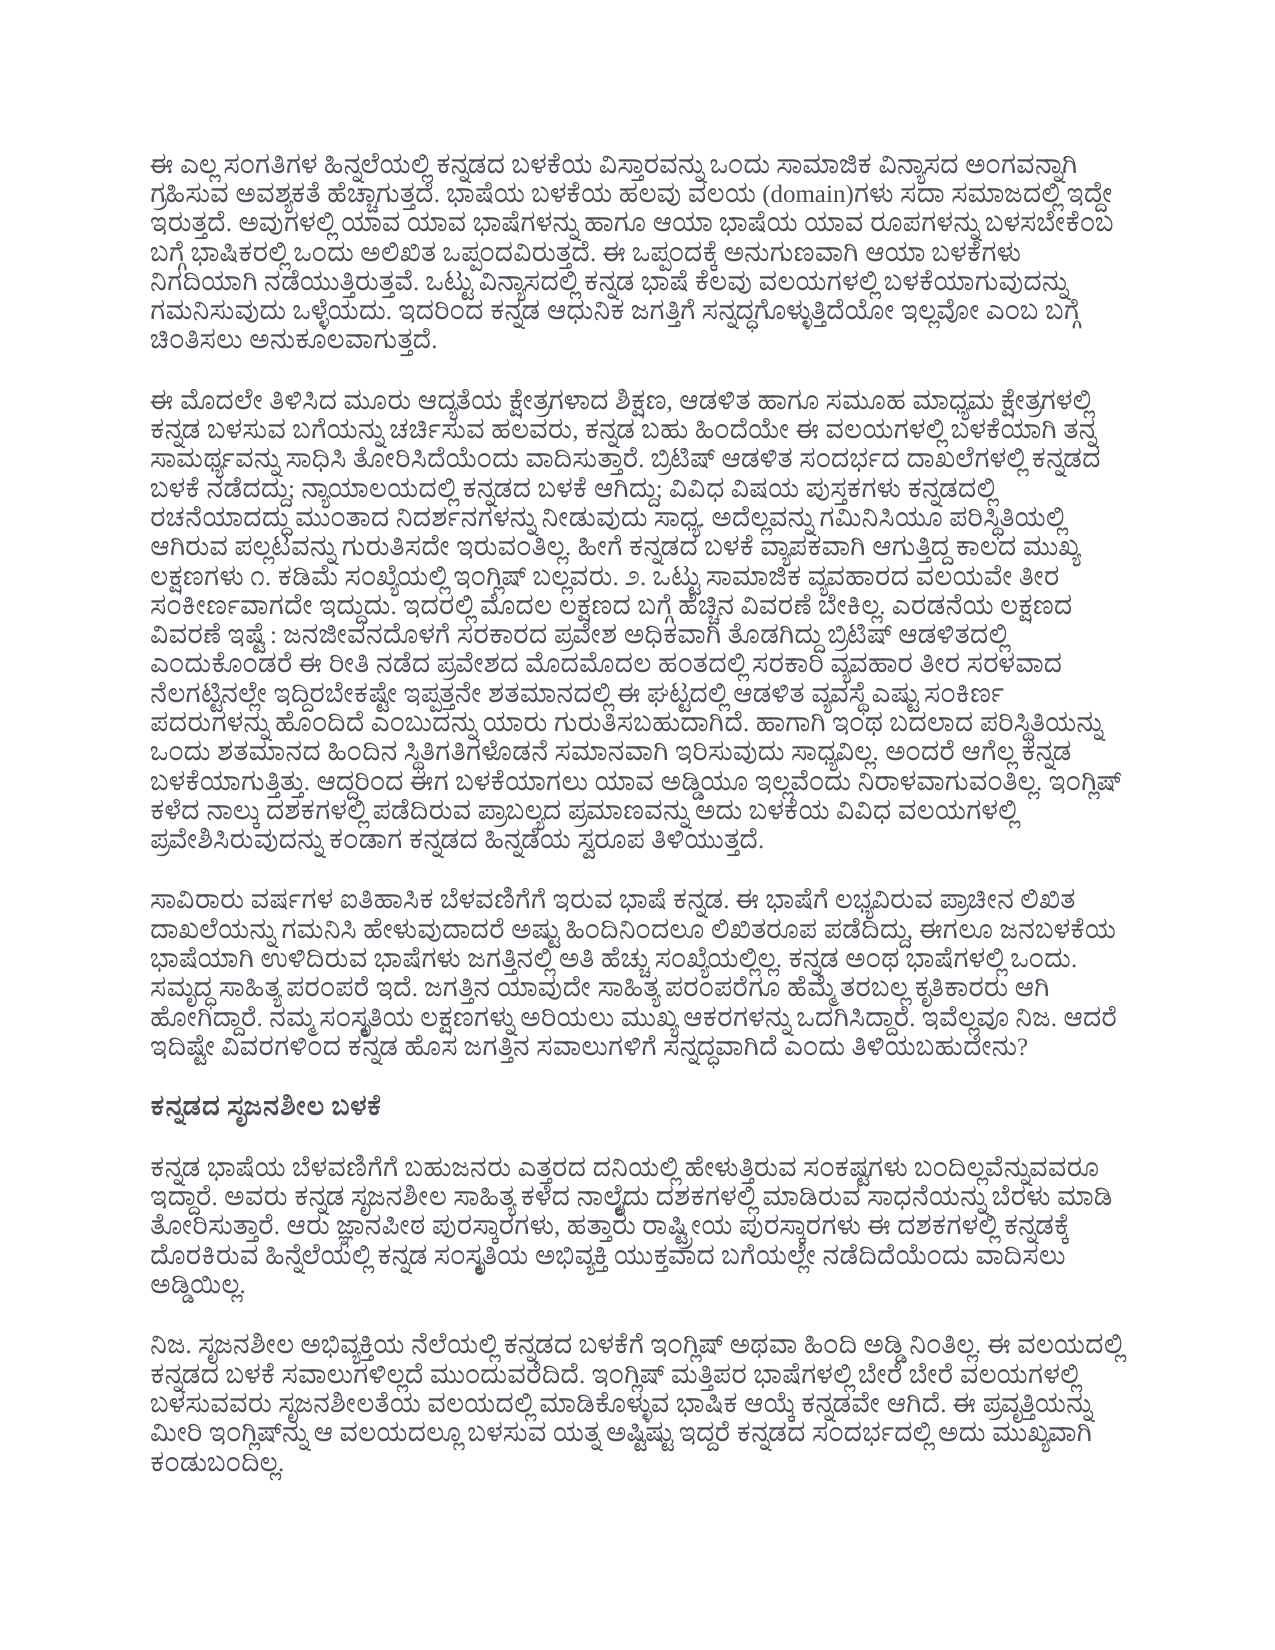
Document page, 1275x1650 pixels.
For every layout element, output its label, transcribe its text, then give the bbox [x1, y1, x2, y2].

text ಕನ್ನಡ ಭಾಷೆಯ ಬೆಳವಣಿಗೆಗೆ ಬಹುಜನರು ಎತ್ತರದ ದನಿಯಲ್ಲಿ ಹೇಳುತ್ತಿರುವ ಸಂಕಷ್ಟಗಳು ಬಂದಿಲ್ಲವೆನ್ನುವವರೂ ಇದ್ದಾರೆ. ಅವರು ಕನ್ನಡ ಸೃಜನಶೀಲ ಸಾಹಿತ್ಯ ಕಳೆದ ನಾಲ್ಕೈದು ದಶಕಗಳಲ್ಲಿ ಮಾಡಿರುವ ಸಾಧನೆಯನ್ನು ಬೆರಳು ಮಾಡಿ ತೋರಿಸುತ್ತಾರೆ. ಆರು ಜ್ಞಾನಪೀಠ ಪುರಸ್ಕಾರಗಳು, ಹತ್ತಾರು ರಾಷ್ಟ್ರೀಯ ಪುರಸ್ಕಾರಗಳು ಈ ದಶಕಗಳಲ್ಲಿ ಕನ್ನಡಕ್ಕೆ ದೊರಕಿರುವ ಹಿನ್ನೆಲೆಯಲ್ಲಿ ಕನ್ನಡ ಸಂಸ್ಕೃತಿಯ ಅಭಿವ್ಯಕ್ತಿ ಯುಕ್ತವಾದ ಬಗೆಯಲ್ಲೇ ನಡೆದಿದೆಯೆಂದು ವಾದಿಸಲು ಅಡ್ಡಿಯಿಲ್ಲ. [150, 1153, 1125, 1299]
text ಈ ಮೊದಲೇ ತಿಳಿಸಿದ ಮೂರು ಆದ್ಯತೆಯ ಕ್ಷೇತ್ರಗಳಾದ ಶಿಕ್ಷಣ, ಆಡಳಿತ ಹಾಗೂ ಸಮೂಹ ಮಾಧ್ಯಮ ಕ್ಷೇತ್ರಗಳಲ್ಲಿ ಕನ್ನಡ ಬಳಸುವ ಬಗೆಯನ್ನು ಚರ್ಚಿಸುವ ಹಲವರು, ಕನ್ನಡ ಬಹು ಹಿಂದೆಯೇ ಈ ವಲಯಗಳಲ್ಲಿ ಬಳಕೆಯಾಗಿ ತನ್ನ ಸಾಮರ್ಥ್ಯವನ್ನು ಸಾಧಿಸಿ ತೋರಿಸಿದೆಯೆಂದು ವಾದಿಸುತ್ತಾರೆ. ಬ್ರಿಟಿಷ್ ಆಡಳಿತ ಸಂದರ್ಭದ ದಾಖಲೆಗಳಲ್ಲಿ ಕನ್ನಡದ ಬಳಕೆ ನಡೆದದ್ದು; ನ್ಯಾಯಾಲಯದಲ್ಲಿ ಕನ್ನಡದ ಬಳಕೆ ಆಗಿದ್ದು; ವಿವಿಧ ವಿಷಯ ಪುಸ್ತಕಗಳು ಕನ್ನಡದಲ್ಲಿ ರಚನೆಯಾದದ್ದು ಮುಂತಾದ ನಿದರ್ಶನಗಳನ್ನು ನೀಡುವುದು ಸಾಧ್ಯ. ಅದೆಲ್ಲವನ್ನು ಗಮಿನಿಸಿಯೂ ಪರಿಸ್ಥಿತಿಯಲ್ಲಿ ಆಗಿರುವ ಪಲ್ಲಟವನ್ನು ಗುರುತಿಸದೇ ಇರುವಂತಿಲ್ಲ. ಹೀಗೆ ಕನ್ನಡದ ಬಳಕೆ ವ್ಯಾಪಕವಾಗಿ ಆಗುತ್ತಿದ್ದ ಕಾಲದ ಮುಖ್ಯ ಲಕ್ಷಣಗಳು ೧. ಕಡಿಮೆ ಸಂಖ್ಯೆಯಲ್ಲಿ ಇಂಗ್ಲಿಷ್ ಬಲ್ಲವರು. ೨. ಒಟ್ಟು ಸಾಮಾಜಿಕ ವ್ಯವಹಾರದ ವಲಯವೇ ತೀರ ಸಂಕೀರ್ಣವಾಗದೇ ಇದ್ದುದು. ಇದರಲ್ಲಿ ಮೊದಲ ಲಕ್ಷಣದ ಬಗ್ಗೆ ಹೆಚ್ಚಿನ ವಿವರಣೆ ಬೇಕಿಲ್ಲ. ಎರಡನೆಯ ಲಕ್ಷಣದ ವಿವರಣೆ ಇಷ್ಟೆ : ಜನಜೀವನದೊಳಗೆ ಸರಕಾರದ ಪ್ರವೇಶ ಅಧಿಕವಾಗಿ ತೊಡಗಿದ್ದು ಬ್ರಿಟಿಷ್ ಆಡಳಿತದಲ್ಲಿ ಎಂದುಕೊಂಡರೆ ಈ ರೀತಿ ನಡೆದ ಪ್ರವೇಶದ ಮೊದಮೊದಲ ಹಂತದಲ್ಲಿ ಸರಕಾರಿ ವ್ಯವಹಾರ ತೀರ ಸರಳವಾದ ನೆಲಗಟ್ಟಿನಲ್ಲೇ ಇದ್ದಿರಬೇಕಷ್ಟೇ ಇಪ್ಪತ್ತನೇ ಶತಮಾನದಲ್ಲಿ ಈ ಘಟ್ಟದಲ್ಲಿ ಆಡಳಿತ ವ್ಯವಸ್ಥೆ ಎಷ್ಟು ಸಂಕಿರ್ಣ ಪದರುಗಳನ್ನು ಹೊಂದಿದೆ ಎಂಬುದನ್ನು ಯಾರು ಗುರುತಿಸಬಹುದಾಗಿದೆ. ಹಾಗಾಗಿ ಇಂಥ ಬದಲಾದ ಪರಿಸ್ಥಿತಿಯನ್ನು ಒಂದು ಶತಮಾನದ ಹಿಂದಿನ ಸ್ಥಿತಿಗತಿಗಳೊಡನೆ ಸಮಾನವಾಗಿ ಇರಿಸುವುದು ಸಾಧ್ಯವಿಲ್ಲ. ಅಂದರೆ ಆಗೆಲ್ಲ ಕನ್ನಡ ಬಳಕೆಯಾಗುತ್ತಿತ್ತು. ಆದ್ದರಿಂದ ಈಗ ಬಳಕೆಯಾಗಲು ಯಾವ ಅಡ್ಡಿಯೂ ಇಲ್ಲವೆಂದು ನಿರಾಳವಾಗುವಂತಿಲ್ಲ. ಇಂಗ್ಲಿಷ್ ಕಳೆದ ನಾಲ್ಕು ದಶಕಗಳಲ್ಲಿ ಪಡೆದಿರುವ ಪ್ರಾಬಲ್ಯದ ಪ್ರಮಾಣವನ್ನು ಅದು ಬಳಕೆಯ ವಿವಿಧ ವಲಯಗಳಲ್ಲಿ ಪ್ರವೇಶಿಸಿರುವುದನ್ನು ಕಂಡಾಗ ಕನ್ನಡದ ಹಿನ್ನಡೆಯ ಸ್ವರೂಪ ತಿಳಿಯುತ್ತದೆ. [150, 386, 1125, 854]
text ನಿಜ. ಸೃಜನಶೀಲ ಅಭಿವ್ಯಕ್ತಿಯ ನೆಲೆಯಲ್ಲಿ ಕನ್ನಡದ ಬಳಕೆಗೆ ಇಂಗ್ಲಿಷ್ ಅಥವಾ ಹಿಂದಿ ಅಡ್ಡಿ ನಿಂತಿಲ್ಲ. ಈ ವಲಯದಲ್ಲಿ ಕನ್ನಡದ ಬಳಕೆ ಸವಾಲುಗಳಿಲ್ಲದೆ ಮುಂದುವರೆದಿದೆ. ಇಂಗ್ಲಿಷ್ ಮತ್ತಿಪರ ಭಾಷೆಗಳಲ್ಲಿ ಬೇರೆ ಬೇರೆ ವಲಯಗಳಲ್ಲಿ ಬಳಸುವವರು ಸೃಜನಶೀಲತೆಯ ವಲಯದಲ್ಲಿ ಮಾಡಿಕೊಳ್ಳುವ ಭಾಷಿಕ ಆಯ್ಕೆ ಕನ್ನಡವೇ ಆಗಿದೆ. ಈ ಪ್ರವೃತ್ತಿಯನ್ನು ಮೀರಿ ಇಂಗ್ಲಿಷ್‌ನ್ನು ಆ ವಲಯದಲ್ಲೂ ಬಳಸುವ ಯತ್ನ ಅಷ್ಟಿಷ್ಟು ಇದ್ದರೆ ಕನ್ನಡದ ಸಂದರ್ಭದಲ್ಲಿ ಅದು ಮುಖ್ಯವಾಗಿ ಕಂಡುಬಂದಿಲ್ಲ. [150, 1331, 1125, 1477]
text ಸಾವಿರಾರು ವರ್ಷಗಳ ಐತಿಹಾಸಿಕ ಬೆಳವಣಿಗೆಗೆ ಇರುವ ಭಾಷೆ ಕನ್ನಡ. ಈ ಭಾಷೆಗೆ ಲಭ್ಯವಿರುವ ಪ್ರಾಚೀನ ಲಿಖಿತ ದಾಖಲೆಯನ್ನು ಗಮನಿಸಿ ಹೇಳುವುದಾದರೆ ಅಷ್ಟು ಹಿಂದಿನಿಂದಲೂ ಲಿಖಿತರೂಪ ಪಡೆದಿದ್ದು, ಈಗಲೂ ಜನಬಳಕೆಯ ಭಾಷೆಯಾಗಿ ಉಳಿದಿರುವ ಭಾಷೆಗಳು ಜಗತ್ತಿನಲ್ಲಿ ಅತಿ ಹೆಚ್ಚು ಸಂಖ್ಯೆಯಲ್ಲಿಲ್ಲ. ಕನ್ನಡ ಅಂಥ ಭಾಷೆಗಳಲ್ಲಿ ಒಂದು. ಸಮೃದ್ಧ ಸಾಹಿತ್ಯ ಪರಂಪರೆ ಇದೆ. ಜಗತ್ತಿನ ಯಾವುದೇ ಸಾಹಿತ್ಯ ಪರಂಪರೆಗೂ ಹೆಮ್ಮೆ ತರಬಲ್ಲ ಕೃತಿಕಾರರು ಆಗಿ ಹೋಗಿದ್ದಾರೆ. ನಮ್ಮ ಸಂಸ್ಕೃತಿಯ ಲಕ್ಷಣಗಳ್ನು ಅರಿಯಲು ಮುಖ್ಯ ಆಕರಗಳನ್ನು ಒದಗಿಸಿದ್ದಾರೆ. ಇವೆಲ್ಲವೂ ನಿಜ. ಆದರೆ ಇದಿಷ್ಟೇ ವಿವರಗಳಿಂದ ಕನ್ನಡ ಹೊಸ ಜಗತ್ತಿನ ಸವಾಲುಗಳಿಗೆ ಸನ್ನದ್ಧವಾಗಿದೆ ಎಂದು ತಿಳಿಯಬಹುದೇನು? [150, 886, 1125, 1061]
text ಈ ಎಲ್ಲ ಸಂಗತಿಗಳ ಹಿನ್ನಲೆಯಲ್ಲಿ ಕನ್ನಡದ ಬಳಕೆಯ ವಿಸ್ತಾರವನ್ನು ಒಂದು ಸಾಮಾಜಿಕ ವಿನ್ಯಾಸದ ಅಂಗವನ್ನಾಗಿ ಗ್ರಹಿಸುವ ಅವಶ್ಯಕತೆ ಹೆಚ್ಚಾಗುತ್ತದೆ. ಭಾಷೆಯ ಬಳಕೆಯ ಹಲವು ವಲಯ (domain)ಗಳು ಸದಾ ಸಮಾಜದಲ್ಲಿ ಇದ್ದೇ ಇರುತ್ತದೆ. ಅವುಗಳಲ್ಲಿ ಯಾವ ಯಾವ ಭಾಷೆಗಳನ್ನು ಹಾಗೂ ಆಯಾ ಭಾಷೆಯ ಯಾವ ರೂಪಗಳನ್ನು ಬಳಸಬೇಕೆಂಬ ಬಗ್ಗೆ ಭಾಷಿಕರಲ್ಲಿ ಒಂದು ಅಲಿಖಿತ ಒಪ್ಪಂದವಿರುತ್ತದೆ. ಈ ಒಪ್ಪಂದಕ್ಕೆ ಅನುಗುಣವಾಗಿ ಆಯಾ ಬಳಕೆಗಳು ನಿಗದಿಯಾಗಿ ನಡೆಯುತ್ತಿರುತ್ತವೆ. ಒಟ್ಟು ವಿನ್ಯಾಸದಲ್ಲಿ ಕನ್ನಡ ಭಾಷೆ ಕೆಲವು ವಲಯಗಳಲ್ಲಿ ಬಳಕೆಯಾಗುವುದನ್ನು ಗಮನಿಸುವುದು ಒಳ್ಳೆಯದು. ಇದರಿಂದ ಕನ್ನಡ ಆಧುನಿಕ ಜಗತ್ತಿಗೆ ಸನ್ನದ್ಧಗೊಳ್ಳುತ್ತಿದೆಯೋ ಇಲ್ಲವೋ ಎಂಬ ಬಗ್ಗೆ ಚಿಂತಿಸಲು ಅನುಕೂಲವಾಗುತ್ತದೆ. [150, 150, 1125, 355]
text ಕನ್ನಡದ ಸೃಜನಶೀಲ ಬಳಕೆ [150, 1092, 1125, 1122]
